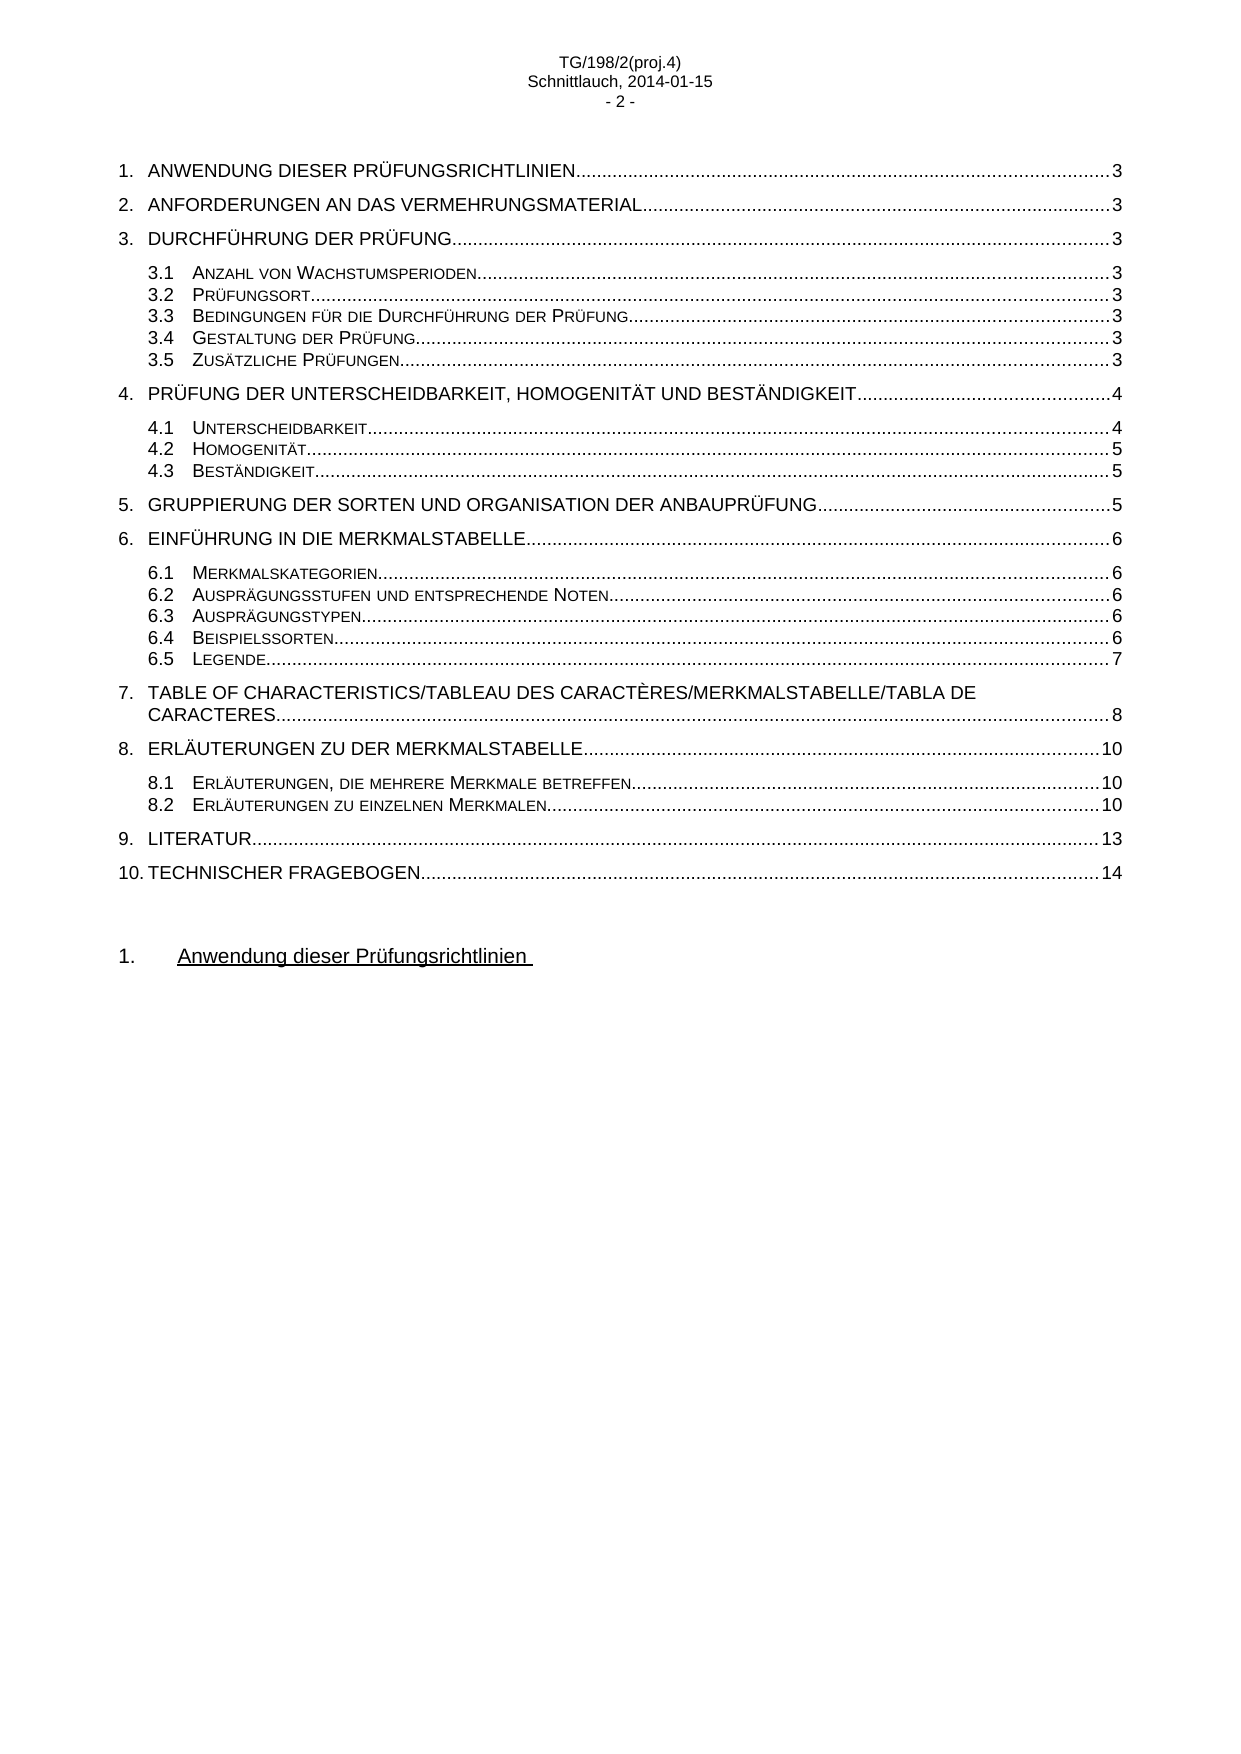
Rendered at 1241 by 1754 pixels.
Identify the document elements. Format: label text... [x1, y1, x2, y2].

text 6.2 Ausprägungsstufen und entsprechende Noten 6 [148, 583, 1033, 605]
text 3.5 Zusätzliche Prüfungen 3 [148, 348, 1033, 370]
text 6.4 Beispielssorten 6 [148, 627, 1033, 648]
text 4.2 Homogenität 5 [148, 438, 1033, 460]
text 10. Technischer Fragebogen 14 [118, 862, 1033, 883]
text 3.3 Bedingungen für die Durchführung der Prüfung 3 [148, 305, 1033, 327]
text 5. Gruppierung der Sorten und Organisation der Anbauprüfung 5 [118, 494, 1033, 515]
text 6.5 Legende 7 [148, 648, 1033, 670]
text 8. Erläuterungen zu der Merkmalstabelle 10 [118, 738, 1033, 759]
text 4. Prüfung der Unterscheidbarkeit, Homogenität und Beständigkeit 4 [118, 382, 1033, 404]
text 6.3 Ausprägungstypen 6 [148, 605, 1033, 627]
text 1. Anwendung dieser Prüfungsrichtlinien 3 [118, 160, 1033, 182]
text 8.2 Erläuterungen zu einzelnen Merkmalen 10 [148, 793, 1033, 815]
text 3.1 Anzahl von Wachstumsperioden 3 [148, 262, 1033, 284]
text 8.1 Erläuterungen, die mehrere Merkmale betreffen 10 [148, 772, 1033, 793]
subtitle Anwendung dieser Prüfungsrichtlinien [118, 943, 1122, 967]
text 9. Literatur 13 [118, 827, 1033, 849]
text 4.3 Beständigkeit 5 [148, 460, 1033, 481]
text 7. Table of Characteristics/Tableau des caractères/Merkmalstabelle/Tabla de caracteres 8 [118, 682, 1033, 725]
text 3.4 Gestaltung der Prüfung 3 [148, 327, 1033, 348]
text 2. Anforderungen an das Vermehrungsmaterial 3 [118, 194, 1033, 216]
text 4.1 Unterscheidbarkeit 4 [148, 417, 1033, 438]
text 6.1 Merkmalskategorien 6 [148, 562, 1033, 583]
text 3. Durchführung der Prüfung 3 [118, 228, 1033, 250]
text 6. Einführung in die Merkmalstabelle 6 [118, 528, 1033, 549]
text 3.2 Prüfungsort 3 [148, 284, 1033, 305]
